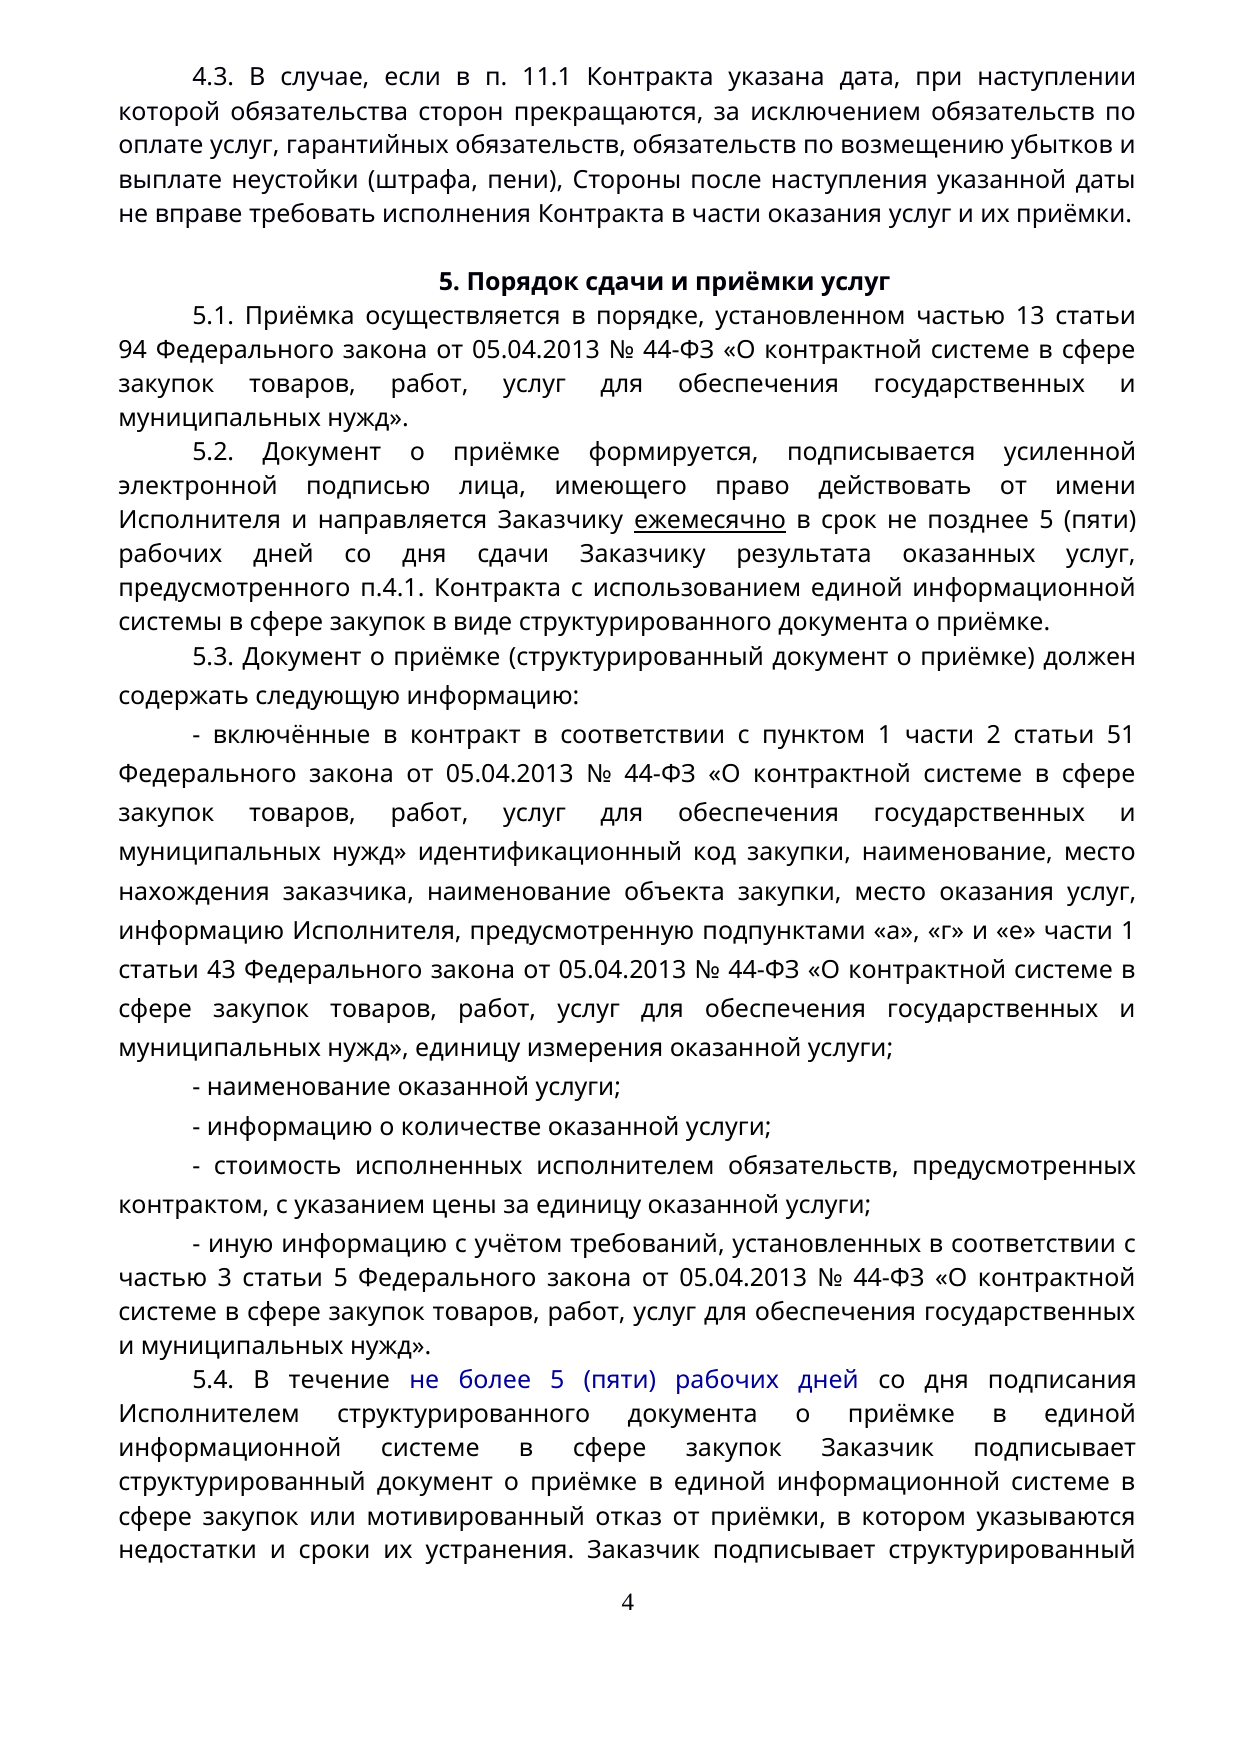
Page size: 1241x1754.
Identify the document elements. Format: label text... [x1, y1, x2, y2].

text - иную информацию с учётом требований, установленных в соответствии с частью 3 статьи 5 Федерального закона от 05.04.2013 № 44-ФЗ «О контрактной системе в сфере закупок товаров, работ, услуг для обеспечения государственных и муниципальных нужд». [118, 1226, 1137, 1362]
text 5.1. Приёмка осуществляется в порядке, установленном частью 13 статьи 94 Федерального закона от 05.04.2013 № 44-ФЗ «О контрактной системе в сфере закупок товаров, работ, услуг для обеспечения государственных и муниципальных нужд». [118, 297, 1137, 434]
text - стоимость исполненных исполнителем обязательств, предусмотренных контрактом, с указанием цены за единицу оказанной услуги; [118, 1147, 1137, 1221]
text - включённые в контракт в соответствии с пунктом 1 части 2 статьи 51 Федерального закона от 05.04.2013 № 44-ФЗ «О контрактной системе в сфере закупок товаров, работ, услуг для обеспечения государственных и муниципальных нужд» идентификационный код закупки, наименование, место нахождения заказчика, наименование объекта закупки, место оказания услуг, информацию Исполнителя, предусмотренную подпунктами «а», «г» и «е» части 1 статьи 43 Федерального закона от 05.04.2013 № 44-ФЗ «О контрактной системе в сфере закупок товаров, работ, услуг для обеспечения государственных и муниципальных нужд», единицу измерения оказанной услуги; [118, 716, 1137, 1064]
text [118, 1362, 1137, 1566]
text 5. Порядок сдачи и приёмки услуг [118, 263, 1137, 297]
text 5.3. Документ о приёмке (структурированный документ о приёмке) должен содержать следующую информацию: [118, 638, 1137, 711]
text 5.2. Документ о приёмке формируется, подписывается усиленной электронной подписью лица, имеющего право действовать от имени Исполнителя и направляется Заказчику ежемесячно в срок не позднее 5 (пяти) рабочих дней со дня сдачи Заказчику результата оказанных услуг, предусмотренного п.4.1. Контракта с использованием единой информационной системы в сфере закупок в виде структурированного документа о приёмке. [118, 434, 1137, 638]
text - наименование оказанной услуги; [118, 1069, 1137, 1103]
text 4.3. В случае, если в п. 11.1 Контракта указана дата, при наступлении которой обязательства сторон прекращаются, за исключением обязательств по оплате услуг, гарантийных обязательств, обязательств по возмещению убытков и выплате неустойки (штрафа, пени), Стороны после наступления указанной даты не вправе требовать исполнения Контракта в части оказания услуг и их приёмки. [118, 59, 1137, 229]
text - информацию о количестве оказанной услуги; [118, 1108, 1137, 1142]
